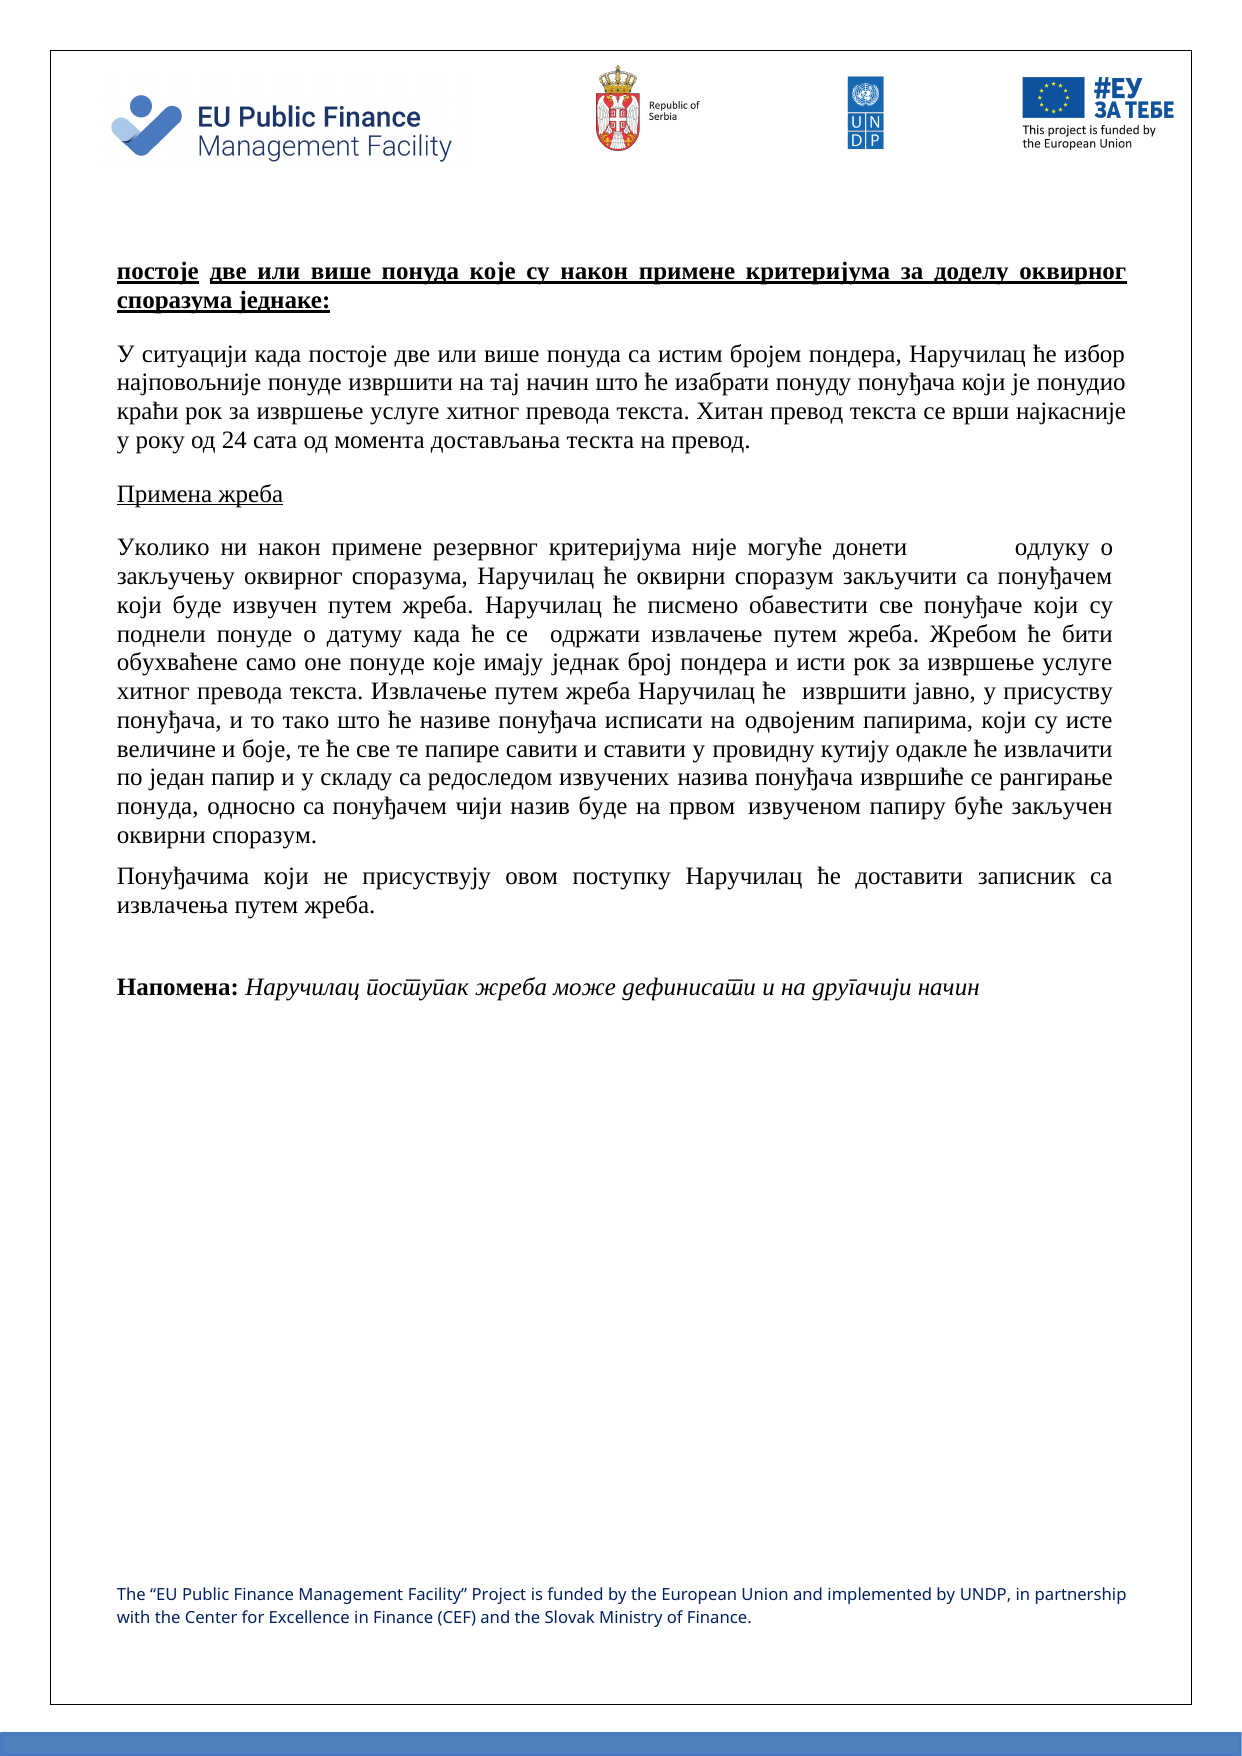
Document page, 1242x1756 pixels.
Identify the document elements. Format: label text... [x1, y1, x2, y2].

text У ситуацији када постоје две или више понуда са истим бројем пондера, Наручилац ће избор најповољније понуде извршити на тај начин што ће изабрати понуду понуђача који је понудио краћи рок за извршење услуге хитног превода текста. Хитан превод текста се врши најкасније у року од 24 сата од момента достављања тескта на превод. [117, 339, 1127, 454]
text Напомена: Наручилац поступак жреба може дефинисати и на другачији начин [117, 972, 1127, 1001]
picture [596, 65, 1174, 151]
text Примена жреба [117, 479, 1127, 507]
text Уколико ни након примене резервног критеријума није могуће донети одлуку о закључењу оквирног споразума, Наручилац ће оквирни споразум закључити са понуђачем који буде извучен путем жреба. Наручилац ће писмено обавестити све понуђаче који су поднели понуде о датуму када ће се одржати извлачење путем жреба. Жребом ће бити обухваћене само оне понуде које имају једнак број пондера и исти рок за извршење услуге хитног превода текста. Извлачење путем жреба Наручилац ће извршити јавно, у присуству понуђача, и то тако што ће називе понуђача исписати на одвојеним папирима, који су исте величине и боје, те ће све те папире савити и ставити у провидну кутију одакле ће извлачити по један папир и у складу са редоследом извучених назива понуђача извршиће се рангирање понуда, односно са понуђачем чији назив буде на првом извученом папиру буће закључен оквирни споразум. [117, 532, 1113, 849]
picture [98, 77, 468, 168]
text Понуђачима који не присуствују овом поступку Наручилац ће доставити записник са извлачења путем жреба. [117, 861, 1112, 918]
